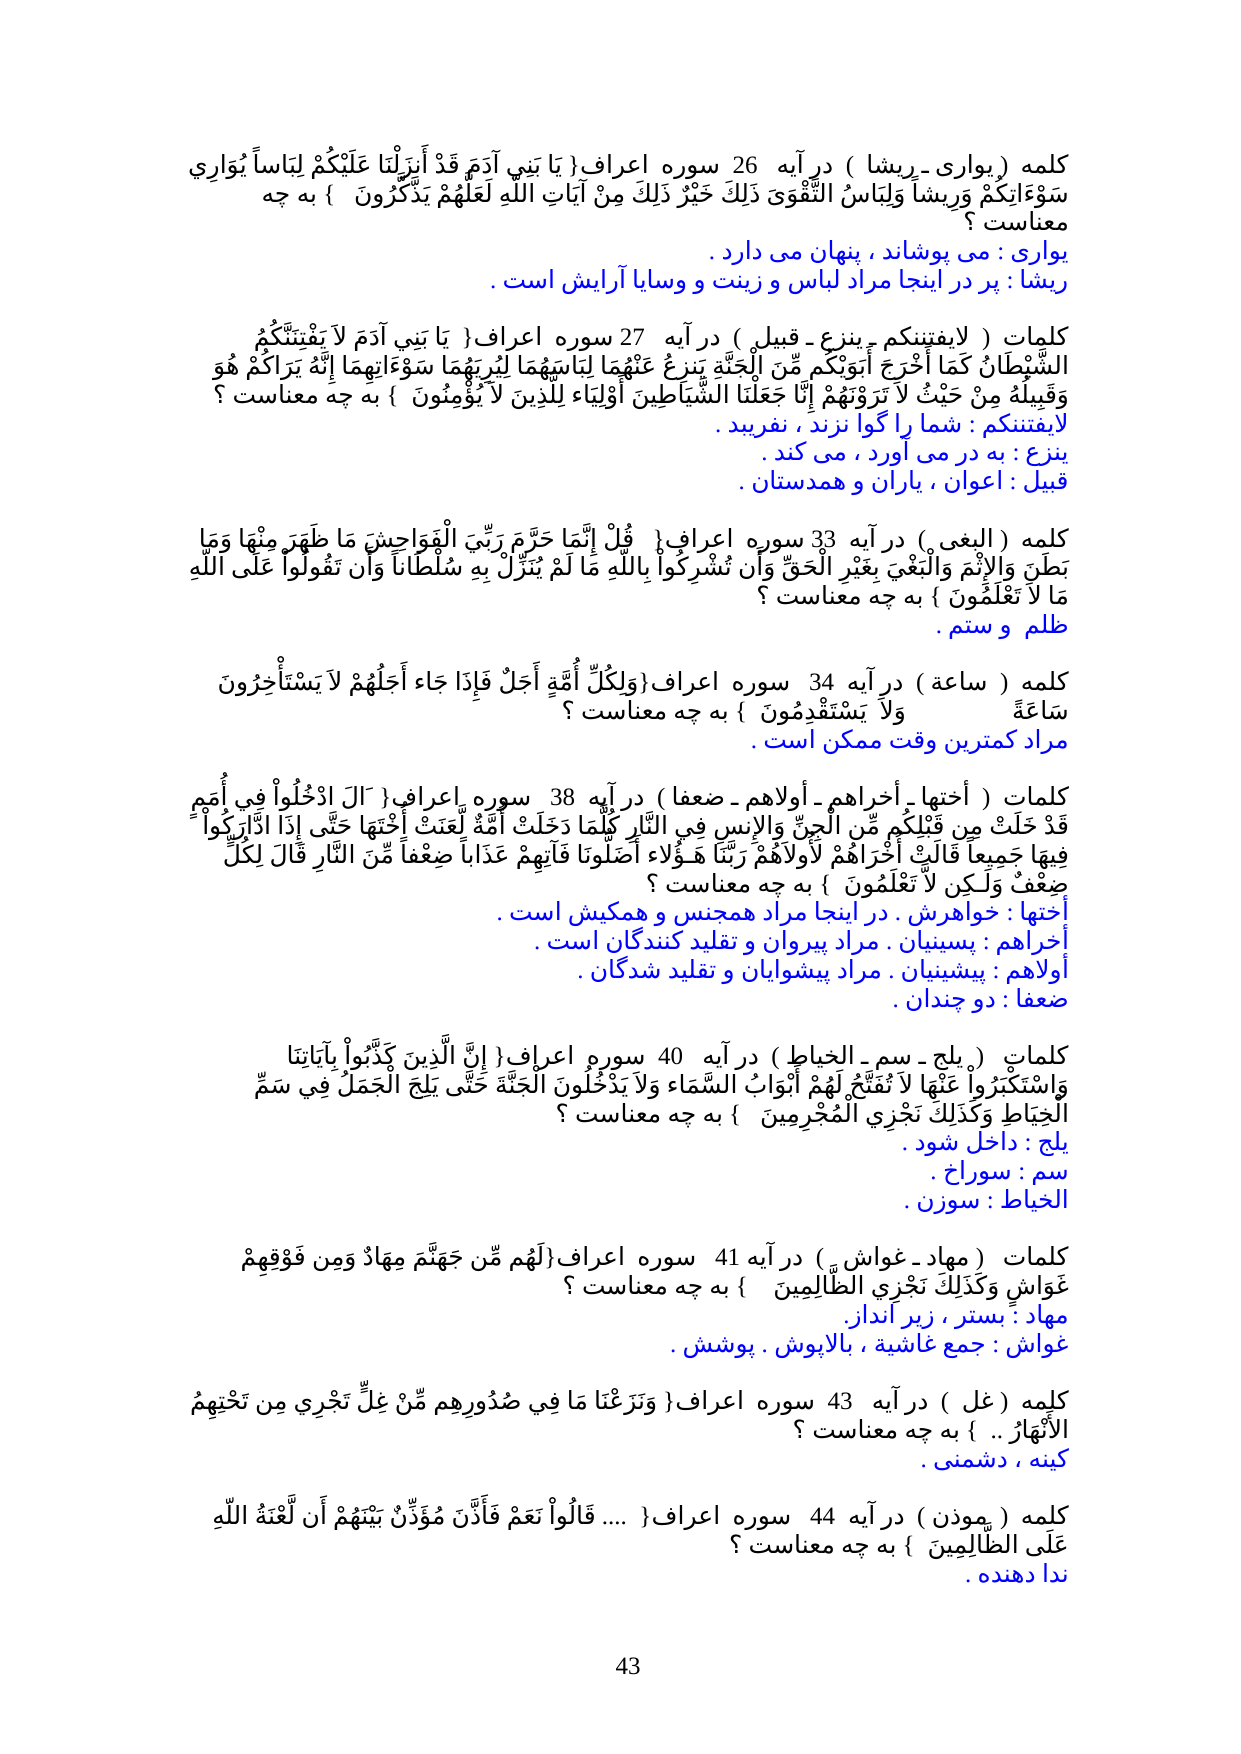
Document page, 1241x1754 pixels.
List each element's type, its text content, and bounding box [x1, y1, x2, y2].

text کلمات ( لایفتننکم ـ ینزع ـ قبیل ) در آیه 27 سوره اعراف{ يَا بَنِي آدَمَ لاَ يَفْتِنَنَّكُمُ الشَّيْطَانُ كَمَا أَخْرَجَ أَبَوَيْكُم مِّنَ الْجَنَّةِ يَنزِعُ عَنْهُمَا لِبَاسَهُمَا لِيُرِيَهُمَا سَوْءَاتِهِمَا إِنَّهُ يَرَاكُمْ هُوَ وَقَبِيلُهُ مِنْ حَيْثُ لاَ تَرَوْنَهُمْ إِنَّا جَعَلْنَا الشَّيَاطِينَ أَوْلِيَاء لِلَّذِينَ لاَ يُؤْمِنُونَ } به چه معناست ؟ [187, 322, 1069, 409]
text سم : سوراخ . [187, 1156, 1069, 1185]
text الخیاط : سوزن . [187, 1185, 1069, 1214]
text ندا دهنده . [187, 1559, 1069, 1587]
text ظلم و ستم . [187, 610, 1069, 639]
text أولاهم : پیشینیان . مراد پیشوایان و تقلید شدگان . [187, 955, 1069, 984]
text کلمات ( مهاد ـ غواش ) در آیه 41 سوره اعراف{لَهُم مِّن جَهَنَّمَ مِهَادٌ وَمِن فَوْقِهِمْ غَوَاشٍ وَكَذَلِكَ نَجْزِي الظَّالِمِينَ } به چه معناست ؟ [187, 1242, 1069, 1300]
text کلمه ( موذن ) در آیه 44 سوره اعراف{ .... قَالُواْ نَعَمْ فَأَذَّنَ مُؤَذِّنٌ بَيْنَهُمْ أَن لَّعْنَةُ اللّهِ عَلَى الظَّالِمِينَ } به چه معناست ؟ [187, 1501, 1069, 1559]
text ینزع : به در می آورد ، می کند . [187, 437, 1069, 466]
text کینه ، دشمنی . [187, 1444, 1069, 1472]
text یلج : داخل شود . [187, 1127, 1069, 1156]
text کلمات ( یلج ـ سم ـ الخیاط ) در آیه 40 سوره اعراف{ إِنَّ الَّذِينَ كَذَّبُواْ بِآيَاتِنَا وَاسْتَكْبَرُواْ عَنْهَا لاَ تُفَتَّحُ لَهُمْ أَبْوَابُ السَّمَاء وَلاَ يَدْخُلُونَ الْجَنَّةَ حَتَّى يَلِجَ الْجَمَلُ فِي سَمِّ الْخِيَاطِ وَكَذَلِكَ نَجْزِي الْمُجْرِمِينَ } به چه معناست ؟ [187, 1041, 1069, 1127]
text کلمه ( غل ) در آیه 43 سوره اعراف{ وَنَزَعْنَا مَا فِي صُدُورِهِم مِّنْ غِلٍّ تَجْرِي مِن تَحْتِهِمُ الأَنْهَارُ .. } به چه معناست ؟ [187, 1386, 1069, 1444]
text مهاد : بستر ، زیر انداز. [187, 1300, 1069, 1329]
text یواری : می پوشاند ، پنهان می دارد . [187, 236, 1069, 265]
text مراد کمترین وقت ممکن است . [187, 725, 1069, 754]
text ریشا : پر در اینجا مراد لباس و زینت و وسایا آرایش است . [187, 265, 1069, 294]
text لایفتننکم : شما را گوا نزند ، نفریبد . [187, 409, 1069, 437]
text قبیل : اعوان ، یاران و همدستان . [187, 466, 1069, 495]
text کلمات ( أختها ـ أخراهم ـ أولاهم ـ ضعفا ) در آیه 38 سوره اعراف{ َالَ ادْخُلُواْ فِي أُمَمٍ قَدْ خَلَتْ مِن قَبْلِكُم مِّن الْجِنِّ وَالإِنسِ فِي النَّارِ كُلَّمَا دَخَلَتْ أُمَّةٌ لَّعَنَتْ أُخْتَهَا حَتَّى إِذَا ادَّارَكُواْ فِيهَا جَمِيعاً قَالَتْ أُخْرَاهُمْ لأُولاَهُمْ رَبَّنَا هَـؤُلاء أَضَلُّونَا فَآتِهِمْ عَذَاباً ضِعْفاً مِّنَ النَّارِ قَالَ لِكُلٍّ ضِعْفٌ وَلَـكِن لاَّ تَعْلَمُونَ } به چه معناست ؟ [187, 782, 1069, 897]
text کلمه ( ساعة ) در آیه 34 سوره اعراف{وَلِكُلِّ أُمَّةٍ أَجَلٌ فَإِذَا جَاء أَجَلُهُمْ لاَ يَسْتَأْخِرُونَ سَاعَةً وَلاَ يَسْتَقْدِمُونَ } به چه معناست ؟ [187, 667, 1069, 725]
text أخراهم : پسینیان . مراد پیروان و تقلید کنندگان است . [187, 926, 1069, 955]
text ضعفا : دو چندان . [187, 984, 1069, 1012]
text کلمه ( یواری ـ ریشا ) در آیه 26 سوره اعراف{ يَا بَنِي آدَمَ قَدْ أَنزَلْنَا عَلَيْكُمْ لِبَاساً يُوَارِي سَوْءَاتِكُمْ وَرِيشاً وَلِبَاسُ التَّقْوَىَ ذَلِكَ خَيْرٌ ذَلِكَ مِنْ آيَاتِ اللّهِ لَعَلَّهُمْ يَذَّكَّرُونَ } به چه معناست ؟ [187, 150, 1069, 236]
text غواش : جمع غاشیة ، بالاپوش . پوشش . [187, 1329, 1069, 1357]
text أختها : خواهرش . در اینجا مراد همجنس و همکیش است . [187, 897, 1069, 926]
text کلمه ( البغی ) در آیه 33 سوره اعراف{ قُلْ إِنَّمَا حَرَّمَ رَبِّيَ الْفَوَاحِشَ مَا ظَهَرَ مِنْهَا وَمَا بَطَنَ وَالإِثْمَ وَالْبَغْيَ بِغَيْرِ الْحَقِّ وَأَن تُشْرِكُواْ بِاللّهِ مَا لَمْ يُنَزِّلْ بِهِ سُلْطَاناً وَأَن تَقُولُواْ عَلَى اللّهِ مَا لاَ تَعْلَمُونَ } به چه معناست ؟ [187, 524, 1069, 610]
